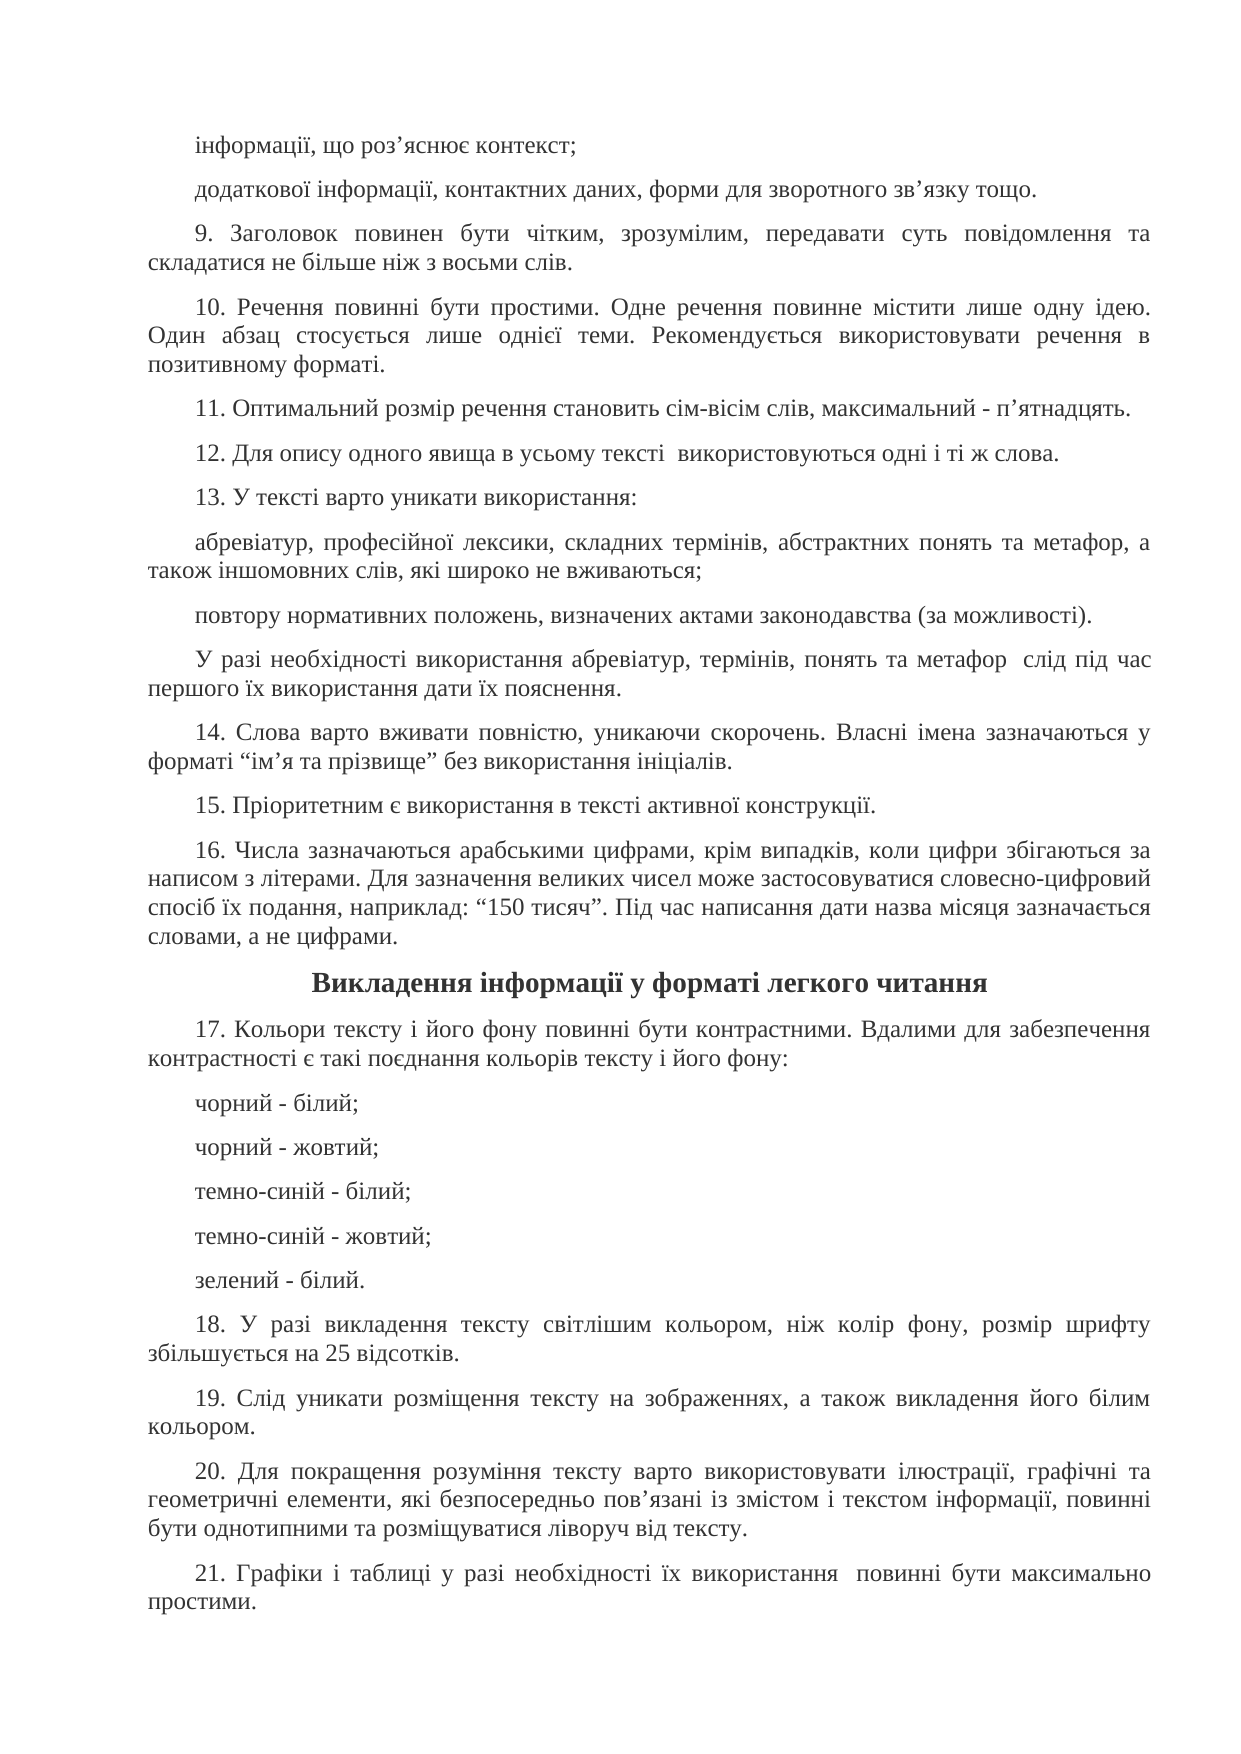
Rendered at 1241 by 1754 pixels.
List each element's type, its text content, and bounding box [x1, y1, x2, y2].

text 15. Пріоритетним є використання в тексті активної конструкції. [148, 790, 1152, 819]
text абревіатур, професійної лексики, складних термінів, абстрактних понять та метафор, а також іншомовних слів, які широко не вживаються; [148, 527, 1152, 584]
text темно-синій - жовтий; [148, 1221, 1152, 1249]
text 11. Оптимальний розмір речення становить сім-вісім слів, максимальний - п’ятнадцять. [148, 393, 1152, 422]
text повтору нормативних положень, визначених актами законодавства (за можливості). [148, 600, 1152, 628]
text 21. Графіки і таблиці у разі необхідності їх використання повинні бути максимально простими. [148, 1558, 1152, 1615]
text 18. У разі викладення тексту світлішим кольором, ніж колір фону, розмір шрифту збільшується на 25 відсотків. [148, 1309, 1152, 1367]
text 10. Речення повинні бути простими. Одне речення повинне містити лише одну ідею. Один абзац стосується лише однієї теми. Рекомендується використовувати речення в позитивному форматі. [148, 292, 1152, 378]
text додаткової інформації, контактних даних, форми для зворотного зв’язку тощо. [148, 174, 1152, 203]
text 9. Заголовок повинен бути чітким, зрозумілим, передавати суть повідомлення та складатися не більше ніж з восьми слів. [148, 218, 1152, 276]
text чорний - жовтий; [148, 1132, 1152, 1161]
text 19. Слід уникати розміщення тексту на зображеннях, а також викладення його білим кольором. [148, 1383, 1152, 1440]
text 14. Слова варто вживати повністю, уникаючи скорочень. Власні імена зазначаються у форматі “ім’я та прізвище” без використання ініціалів. [148, 717, 1152, 775]
text 12. Для опису одного явища в усьому тексті використовуються одні і ті ж слова. [148, 438, 1152, 467]
text 13. У тексті варто уникати використання: [148, 482, 1152, 511]
text 16. Числа зазначаються арабськими цифрами, крім випадків, коли цифри збігаються за написом з літерами. Для зазначення великих чисел може застосовуватися словесно-цифровий спосіб їх подання, наприклад: “150 тисяч”. Під час написання дати назва місяця зазначається словами, а не цифрами. [148, 835, 1152, 950]
text 20. Для покращення розуміння тексту варто використовувати ілюстрації, графічні та геометричні елементи, які безпосередньо пов’язані із змістом і текстом інформації, повинні бути однотипними та розміщуватися ліворуч від тексту. [148, 1456, 1152, 1542]
text зелений - білий. [148, 1265, 1152, 1294]
text Викладення інформації у форматі легкого читання [194, 965, 1105, 999]
text темно-синій - білий; [148, 1176, 1152, 1205]
text 17. Кольори тексту і його фону повинні бути контрастними. Вдалими для забезпечення контрастності є такі поєднання кольорів тексту і його фону: [148, 1014, 1152, 1072]
text інформації, що роз’яснює контекст; [148, 130, 1152, 158]
text У разі необхідності використання абревіатур, термінів, понять та метафор слід під час першого їх використання дати їх пояснення. [148, 644, 1152, 702]
text чорний - білий; [148, 1088, 1152, 1116]
